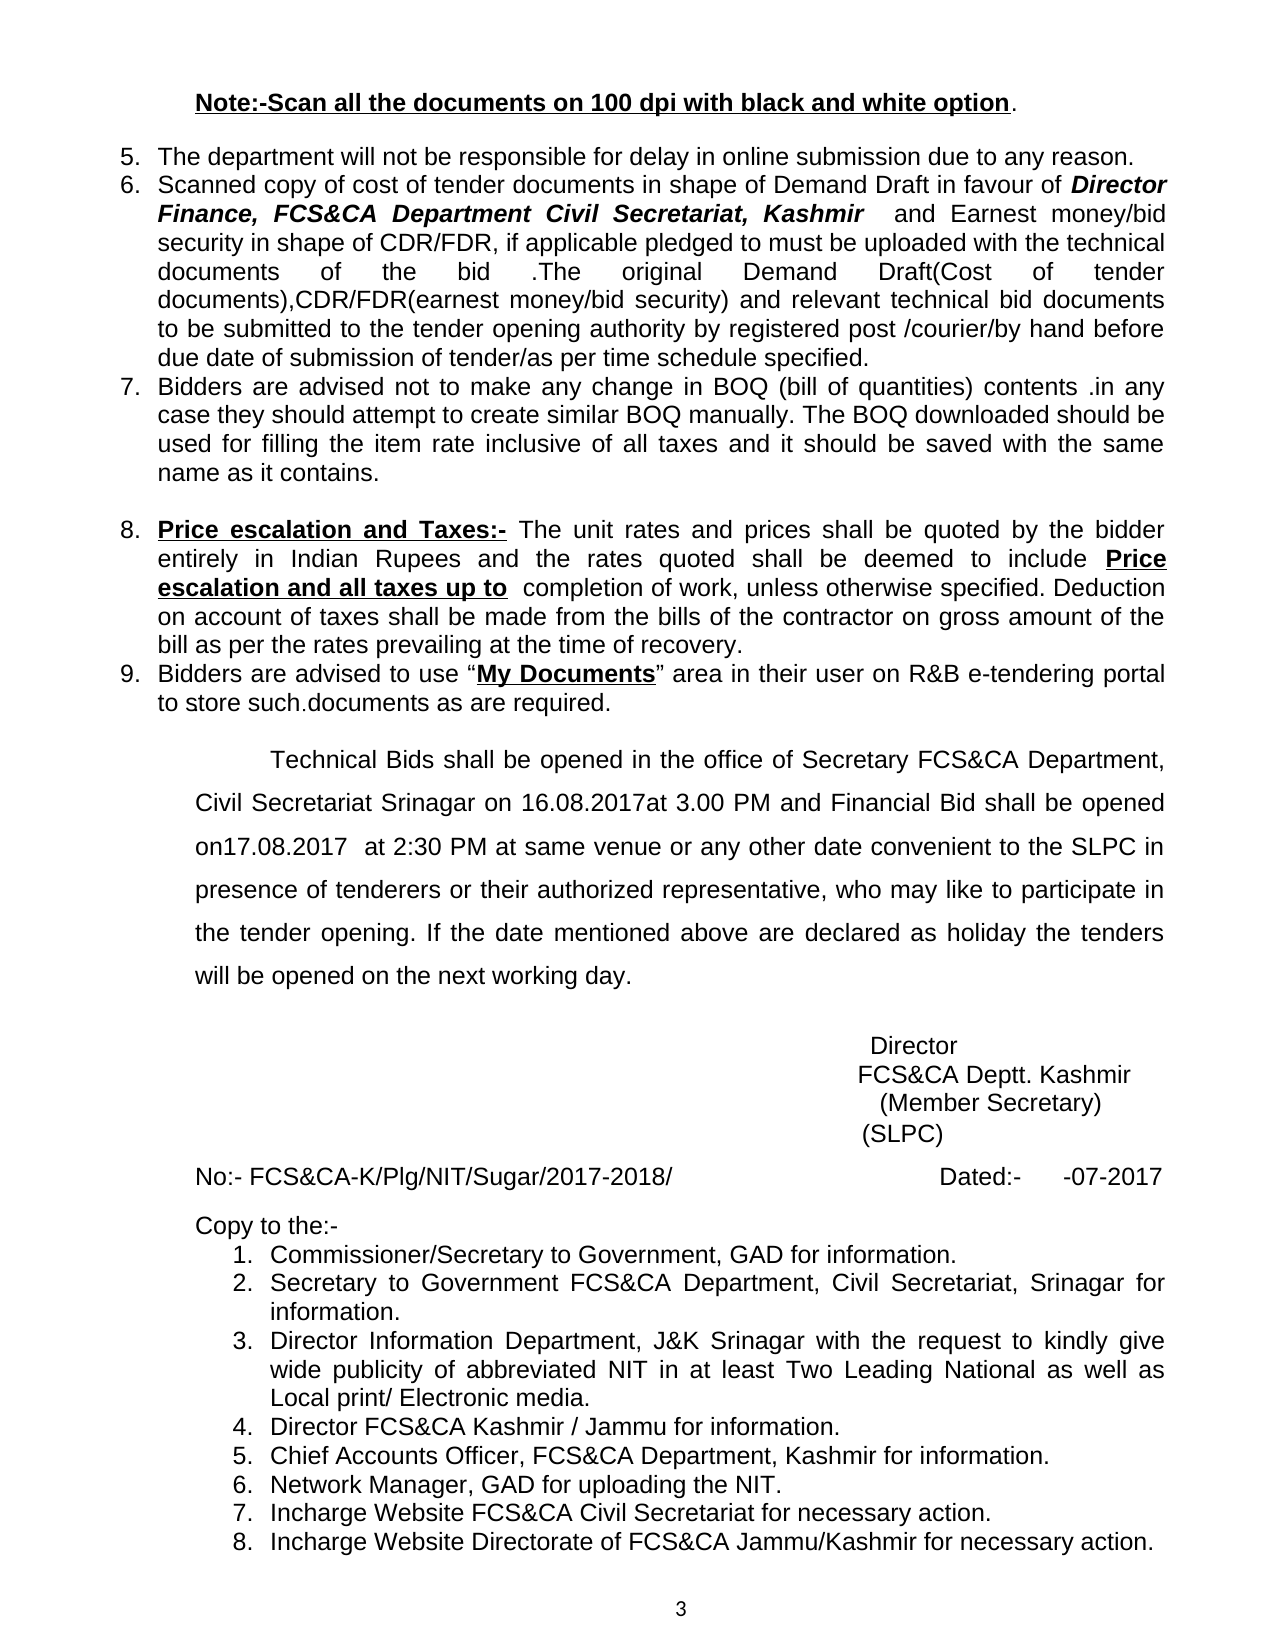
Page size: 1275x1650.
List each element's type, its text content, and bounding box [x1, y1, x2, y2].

list Chief Accounts Officer, FCS&CA Department, Kashmir for information. [232, 1441, 1167, 1469]
list Bidders are advised not to make any change in BOQ (bill of quantities) contents .in any case they should attempt to create similar BOQ manually. The BOQ downloaded should be used for filling the item rate inclusive of all taxes and it should be saved with the same name as it contains. [120, 371, 1167, 486]
list Secretary to Government FCS&CA Department, Civil Secretariat, Srinagar for information. [232, 1268, 1167, 1326]
text Note:-Scan all the documents on 100 dpi with black and white option. [195, 88, 1167, 116]
list Incharge Website Directorate of FCS&CA Jammu/Kashmir for necessary action. [232, 1527, 1167, 1556]
list The department will not be responsible for delay in online submission due to any reason. [120, 141, 1167, 170]
list Commissioner/Secretary to Government, GAD for information. [232, 1239, 1167, 1268]
list Director Information Department, J&K Srinagar with the request to kindly give wide publicity of abbreviated NIT in at least Two Leading National as well as Local print/ Electronic media. [232, 1326, 1167, 1412]
list Director FCS&CA Kashmir / Jammu for information. [232, 1412, 1167, 1441]
text (Member Secretary) [782, 1089, 1167, 1117]
text Technical Bids shall be opened in the office of Secretary FCS&CA Department, Civil Secretariat Srinagar on 16.08.2017at 3.00 PM and Financial Bid shall be opened on17.08.2017 at 2:30 PM at same venue or any other date convenient to the SLPC in presence of tenderers or their authorized representative, who may like to participate in the tender opening. If the date mentioned above are declared as holiday the tenders will be opened on the next working day. [195, 745, 1167, 989]
text Copy to the:- [195, 1211, 1167, 1239]
text No:- FCS&CA-K/Plg/NIT/Sugar/2017-2018/ Dated:- -07-2017 [195, 1169, 1167, 1211]
text Director FCS&CA Deptt. Kashmir [857, 1032, 1167, 1089]
list Bidders are advised to use “My Documents” area in their user on R&B e-tendering portal to store such documents as are required. [120, 659, 1167, 716]
list Price escalation and Taxes:- The unit rates and prices shall be quoted by the bidder entirely in Indian Rupees and the rates quoted shall be deemed to include Price escalation and all taxes up to completion of work, unless otherwise specified. Deduction on account of taxes shall be made from the bills of the contractor on gross amount of the bill as per the rates prevailing at the time of recovery. [120, 515, 1167, 659]
text (SLPC) [841, 1120, 1167, 1148]
list Incharge Website FCS&CA Civil Secretariat for necessary action. [232, 1498, 1167, 1527]
list Network Manager, GAD for uploading the NIT. [232, 1469, 1167, 1498]
list Scanned copy of cost of tender documents in shape of Demand Draft in favour of Director Finance, FCS&CA Department Civil Secretariat, Kashmir and Earnest money/bid security in shape of CDR/FDR, if applicable pledged to must be uploaded with the technical documents of the bid .The original Demand Draft(Cost of tender documents),CDR/FDR(earnest money/bid security) and relevant technical bid documents to be submitted to the tender opening authority by registered post /courier/by hand before due date of submission of tender/as per time schedule specified. [120, 170, 1167, 371]
